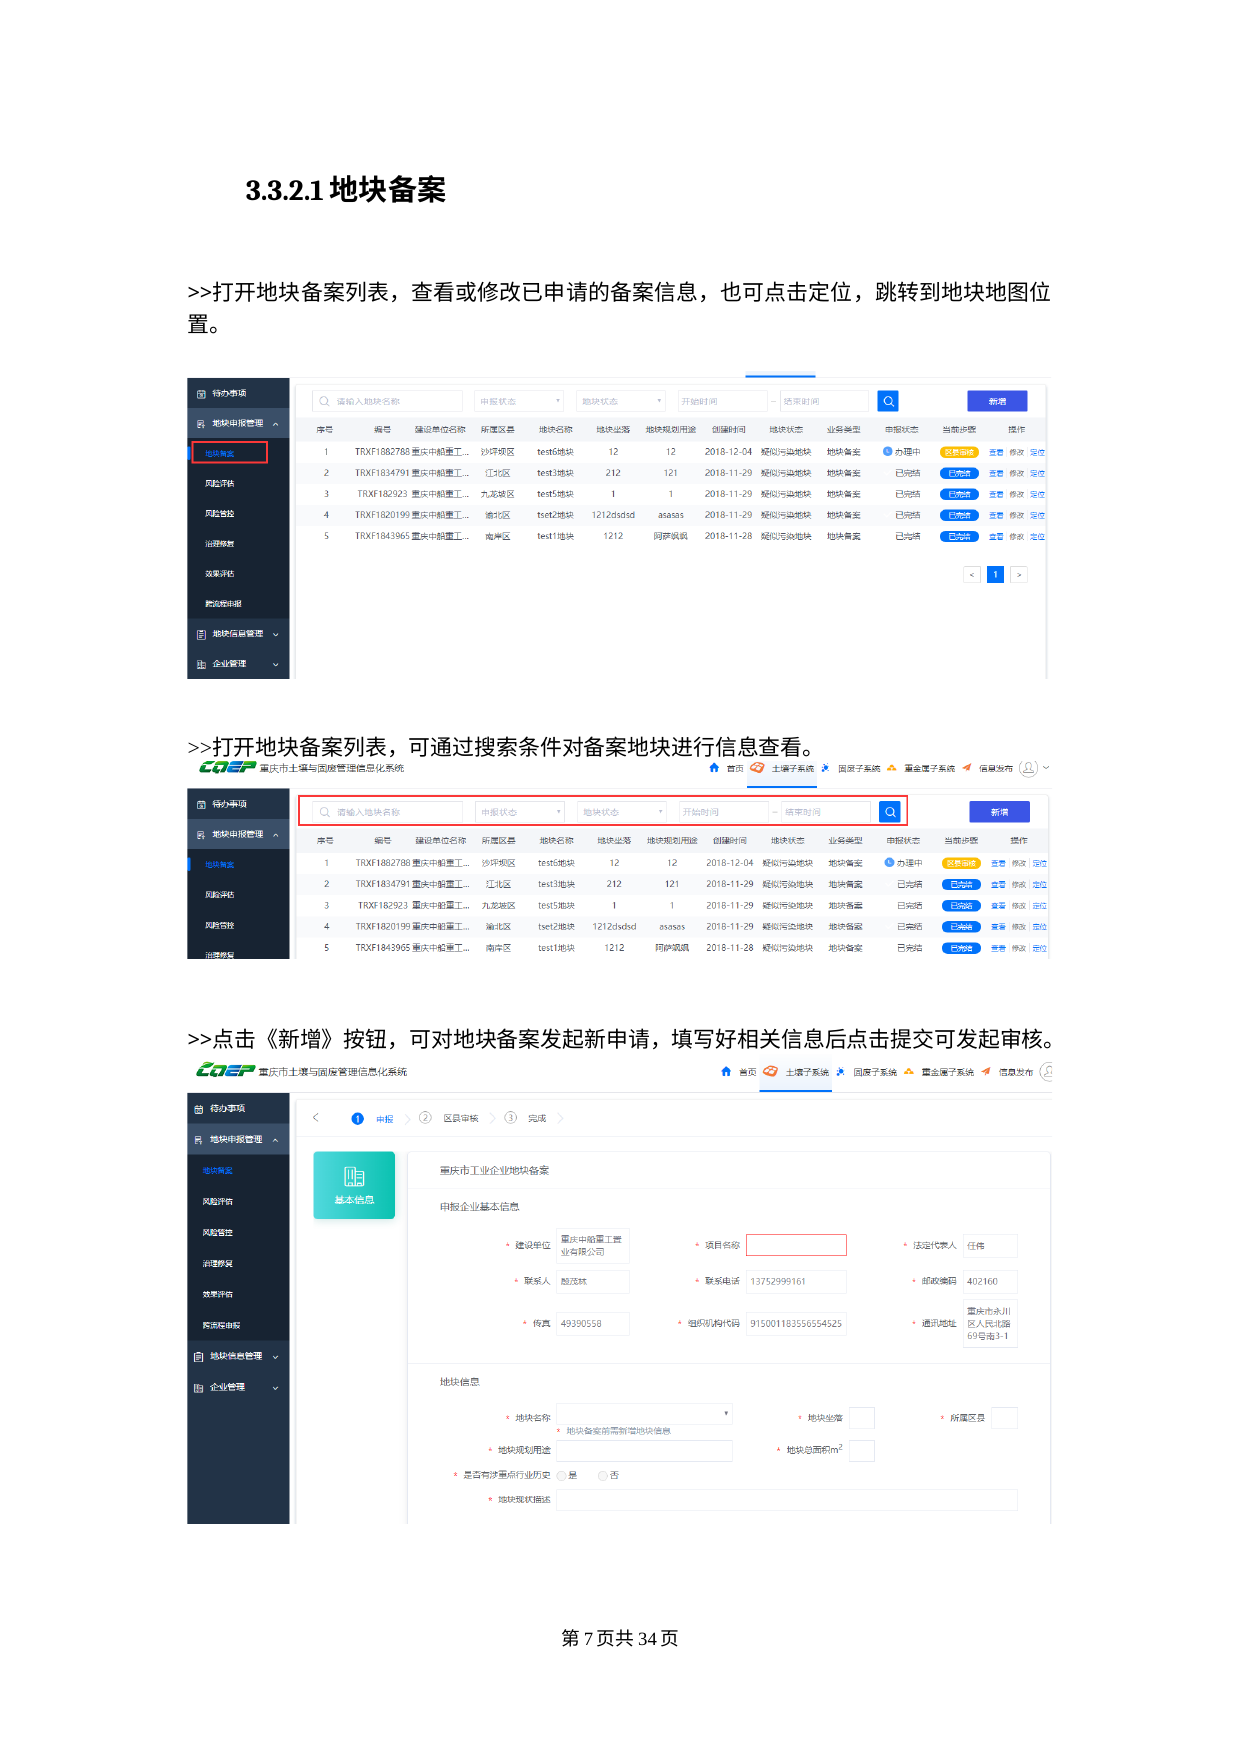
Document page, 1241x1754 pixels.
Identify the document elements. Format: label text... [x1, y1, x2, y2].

picture [187, 371, 1052, 679]
text >>打开地块备案列表，查看或修改已申请的备案信息，也可点击定位，跳转到地块地图位置。 [187, 274, 1053, 339]
picture [187, 761, 1053, 959]
text >>点击《新增》按钮，可对地块备案发起新申请，填写好相关信息后点击提交可发起审核。 [187, 1022, 1053, 1054]
picture [187, 1054, 1053, 1524]
text >>打开地块备案列表，可通过搜索条件对备案地块进行信息查看。 [187, 729, 1053, 761]
subtitle 3.3.2.1地块备案 [187, 155, 1053, 220]
